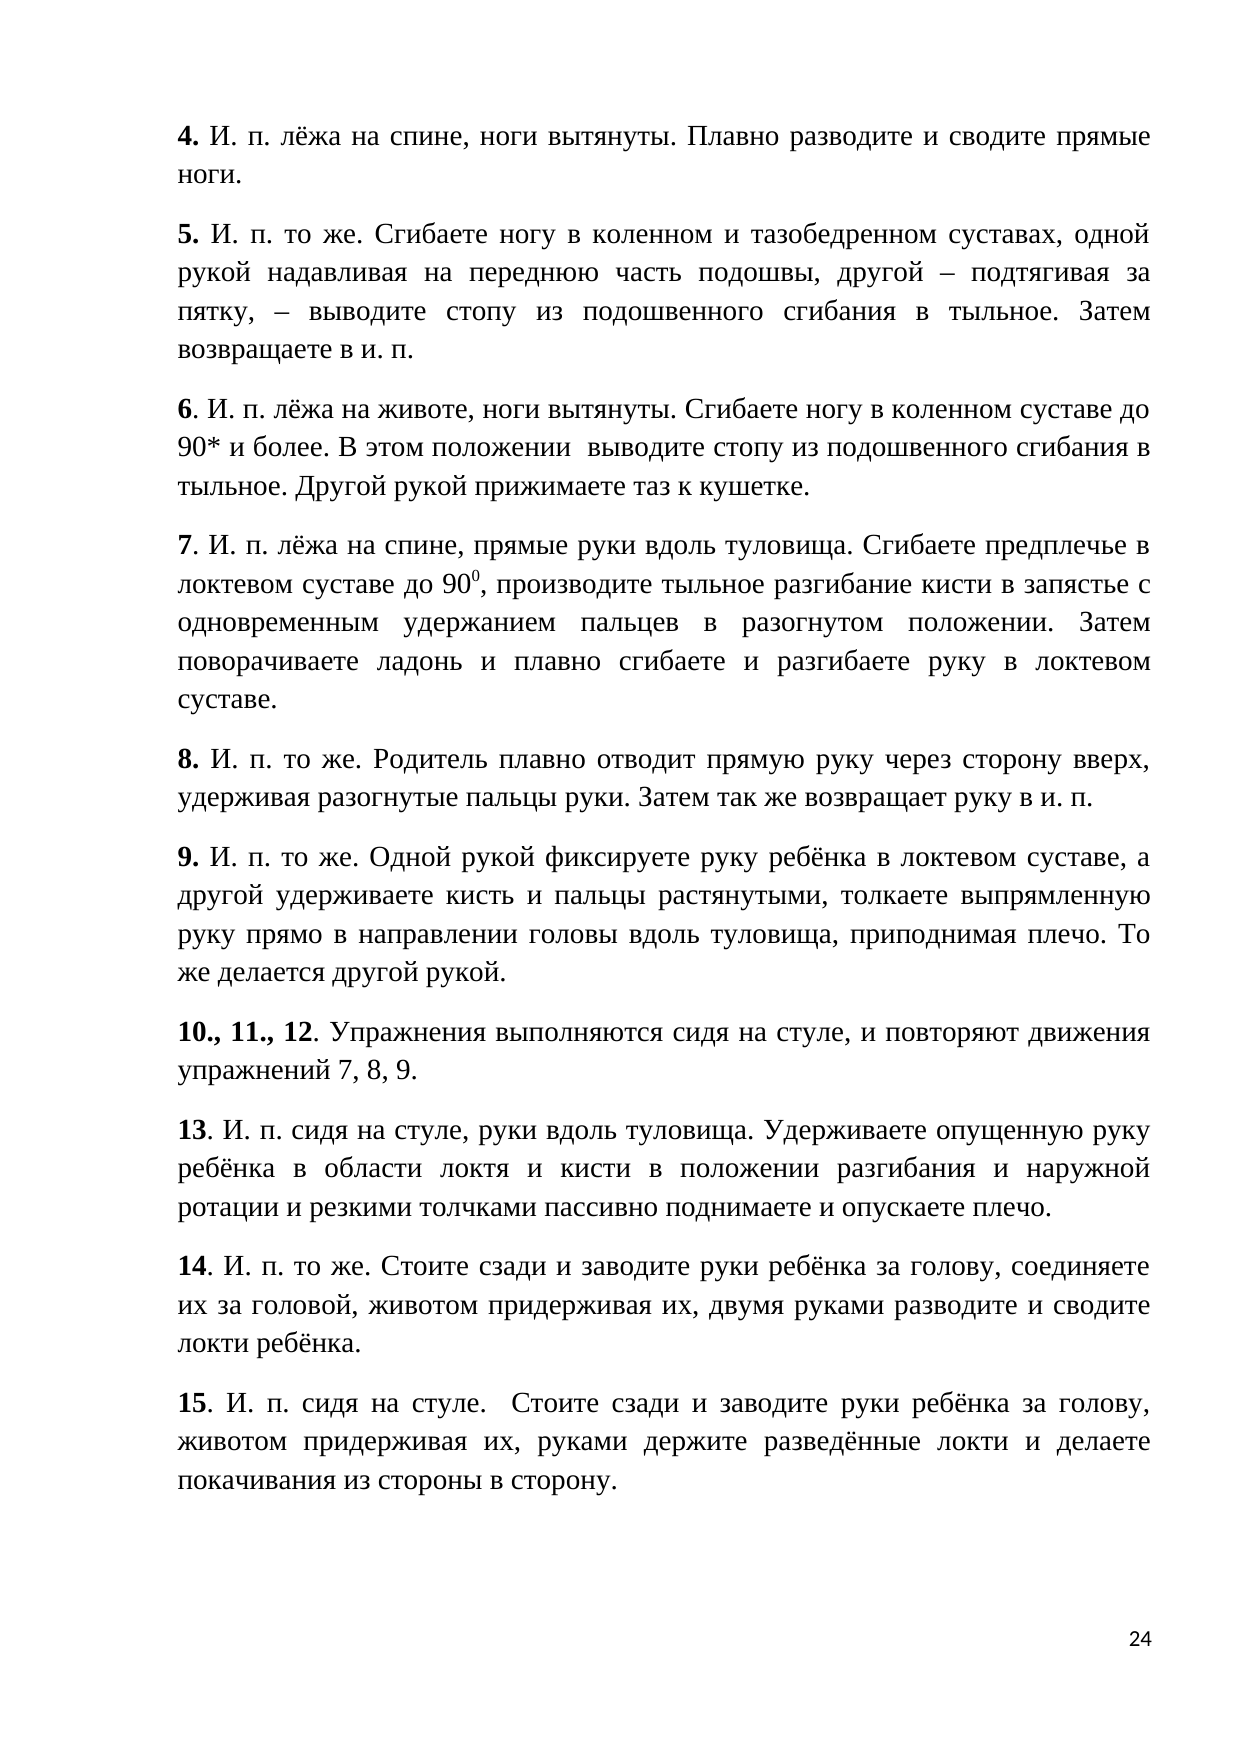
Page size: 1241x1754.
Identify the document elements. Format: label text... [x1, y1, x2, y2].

text 5. И. п. то же. Сгибаете ногу в коленном и тазобедренном суставах, одной рукой надавливая на переднюю часть подошвы, другой – подтягивая за пятку, – выводите стопу из подошвенного сгибания в тыльное. Затем возвращаете в и. п. [177, 216, 1152, 365]
text 13. И. п. сидя на стуле, руки вдоль туловища. Удерживаете опущенную руку ребёнка в области локтя и кисти в положении разгибания и наружной ротации и резкими толчками пассивно поднимаете и опускаете плечо. [177, 1112, 1152, 1222]
text 15. И. п. сидя на стуле. Стоите сзади и заводите руки ребёнка за голову, животом придерживая их, руками держите разведённые локти и делаете покачивания из стороны в сторону. [177, 1385, 1152, 1495]
text 14. И. п. то же. Стоите сзади и заводите руки ребёнка за голову, соединяете их за головой, животом придерживая их, двумя руками разводите и сводите локти ребёнка. [177, 1248, 1152, 1359]
text 4. И. п. лёжа на спине, ноги вытянуты. Плавно разводите и сводите прямые ноги. [177, 118, 1152, 190]
text 7. И. п. лёжа на спине, прямые руки вдоль туловища. Сгибаете предплечье в локтевом суставе до 900, производите тыльное разгибание кисти в запястье с одновременным удержанием пальцев в разогнутом положении. Затем поворачиваете ладонь и плавно сгибаете и разгибаете руку в локтевом суставе. [177, 527, 1152, 715]
text 9. И. п. то же. Одной рукой фиксируете руку ребёнка в локтевом суставе, а другой удерживаете кисть и пальцы растянутыми, толкаете выпрямленную руку прямо в направлении головы вдоль туловища, приподнимая плечо. То же делается другой рукой. [177, 839, 1152, 988]
text 6. И. п. лёжа на животе, ноги вытянуты. Сгибаете ногу в коленном суставе до 90* и более. В этом положении выводите стопу из подошвенного сгибания в тыльное. Другой рукой прижимаете таз к кушетке. [177, 391, 1152, 502]
text 8. И. п. то же. Родитель плавно отводит прямую руку через сторону вверх, удерживая разогнутые пальцы руки. Затем так же возвращает руку в и. п. [177, 741, 1152, 813]
text 10., 11., 12. Упражнения выполняются сидя на стуле, и повторяют движения упражнений 7, 8, 9. [177, 1014, 1152, 1086]
